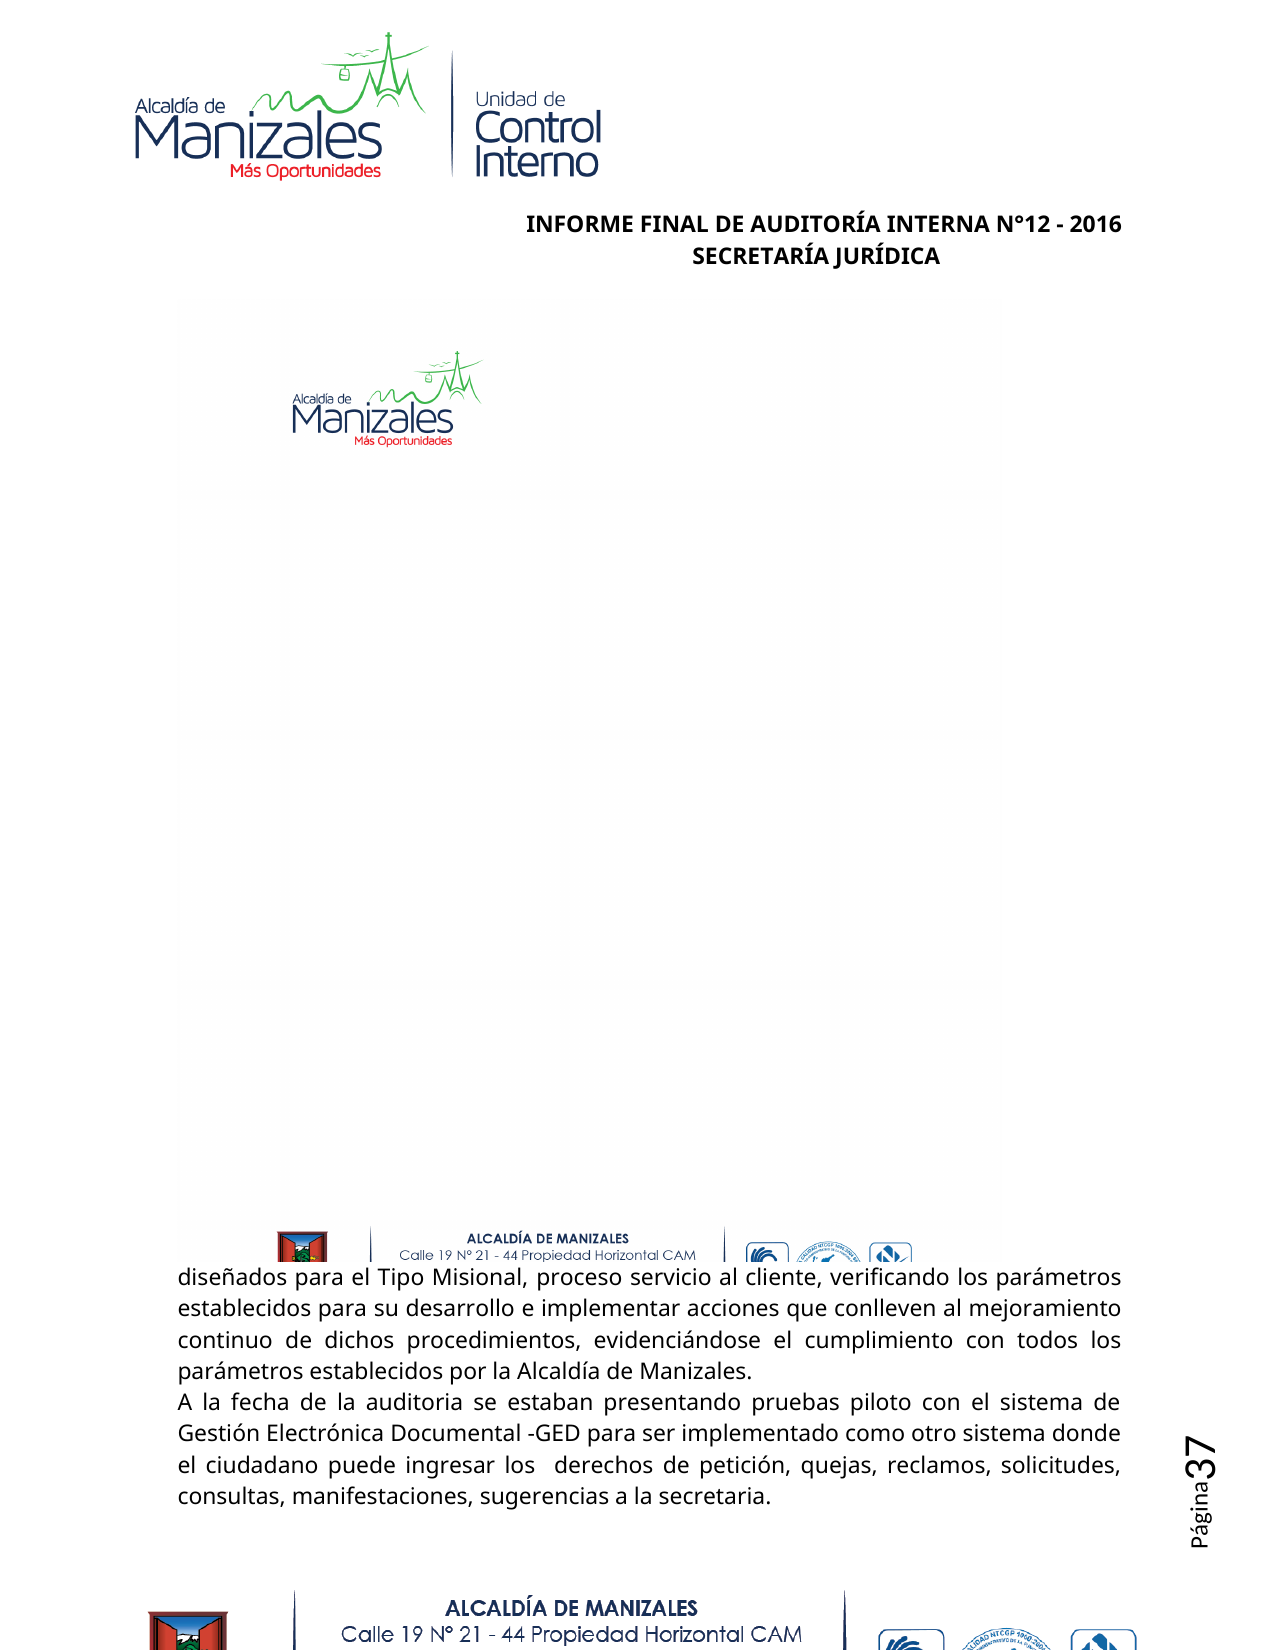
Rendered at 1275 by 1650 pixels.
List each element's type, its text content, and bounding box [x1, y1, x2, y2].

text A la fecha de la auditoria se estaban presentando pruebas piloto con el sistema de Gestión Electrónica Documental -GED para ser implementado como otro sistema donde el ciudadano puede ingresar los derechos de petición, quejas, reclamos, solicitudes, consultas, manifestaciones, sugerencias a la secretaria. [177, 1386, 1122, 1511]
picture [0, 1579, 1275, 1650]
picture [0, 0, 1227, 1293]
text A las 821 solicitudes ingresadas por el Sistema de Indicadores de la Alcaldía de Manizales – SIAM de la Secretaria Jurídica , le fueron evaluados y revisados los tiempos, la oportunidad de las respuestas brindadas a los ciudadanos y los procedimientos diseñados para el Tipo Misional, proceso servicio al cliente, verificando los parámetros establecidos para su desarrollo e implementar acciones que conlleven al mejoramiento continuo de dichos procedimientos, evidenciándose el cumplimiento con todos los parámetros establecidos por la Alcaldía de Manizales. [177, 1261, 1122, 1386]
